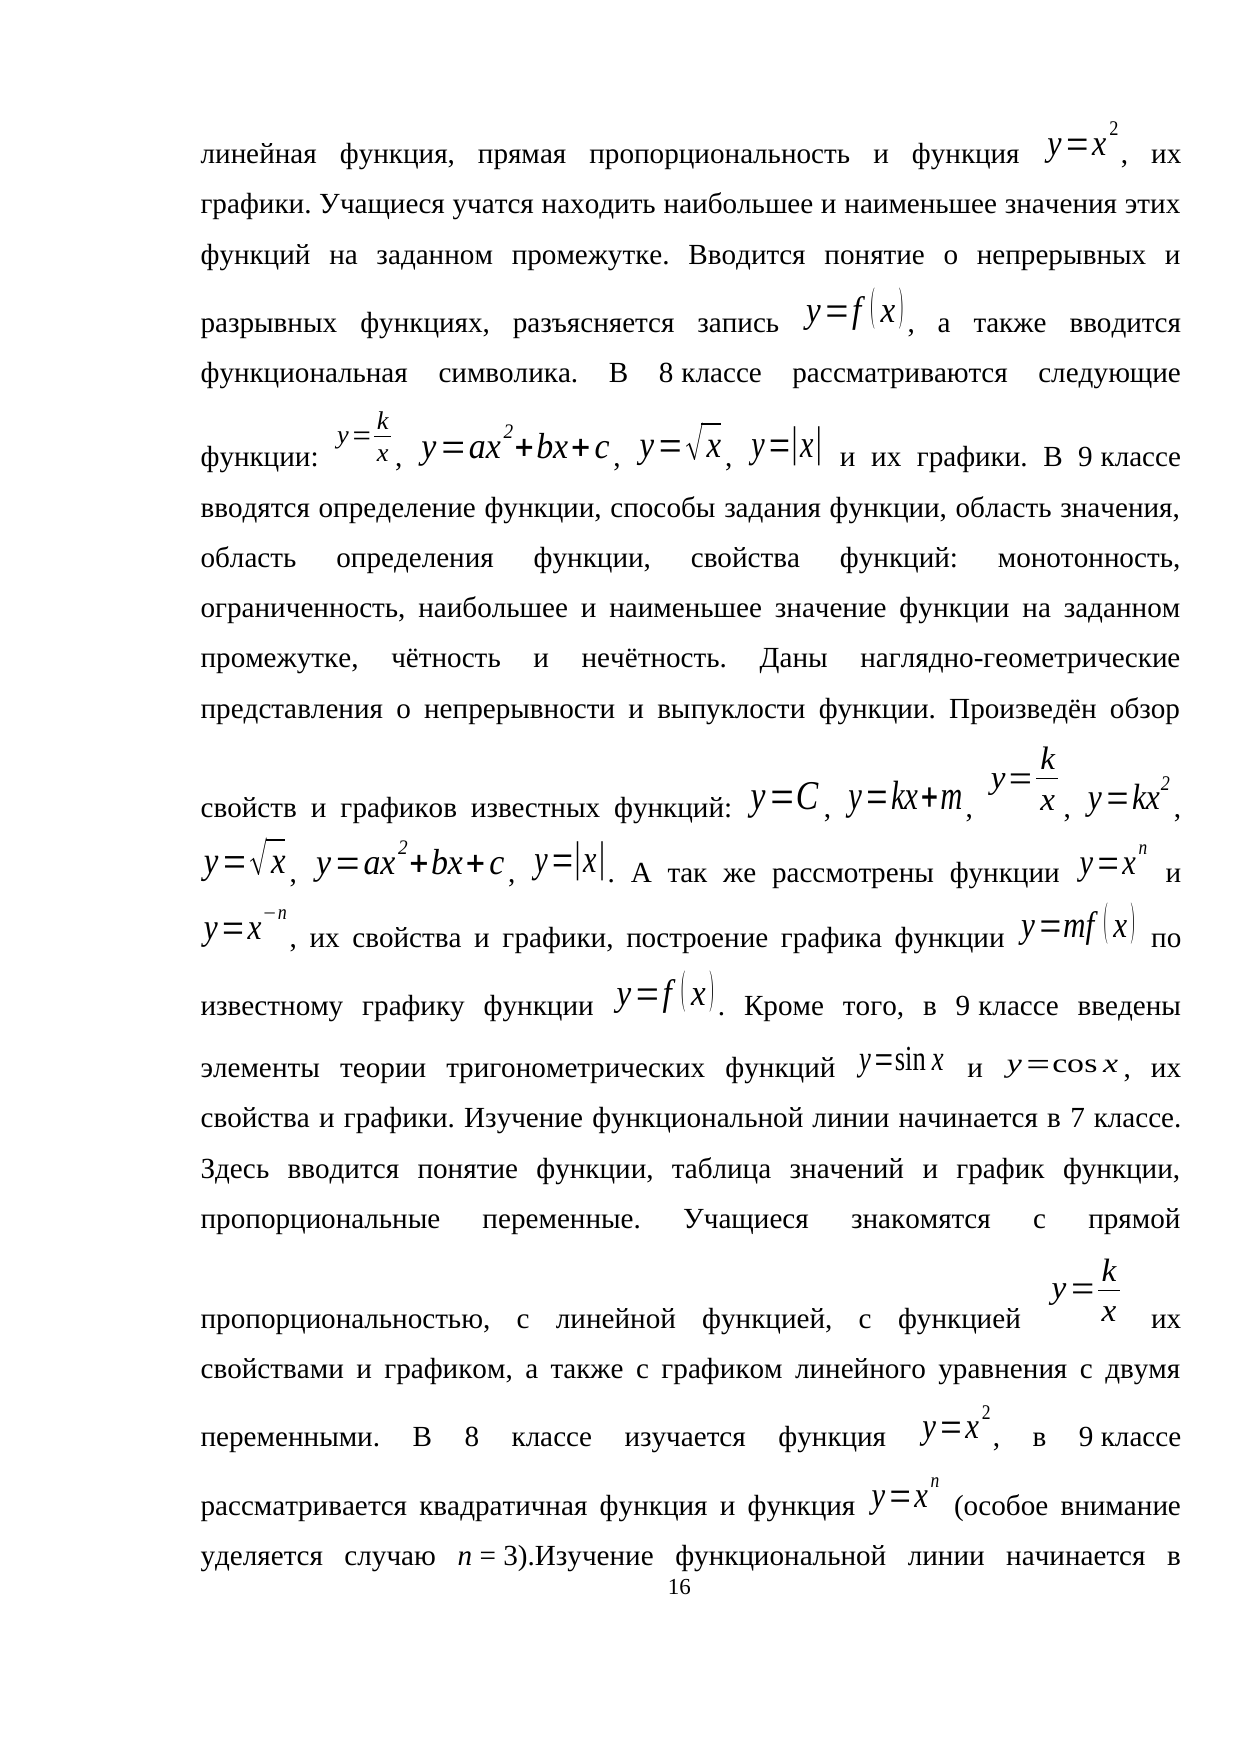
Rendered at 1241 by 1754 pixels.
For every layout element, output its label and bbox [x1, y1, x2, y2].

text [200, 118, 1181, 1572]
